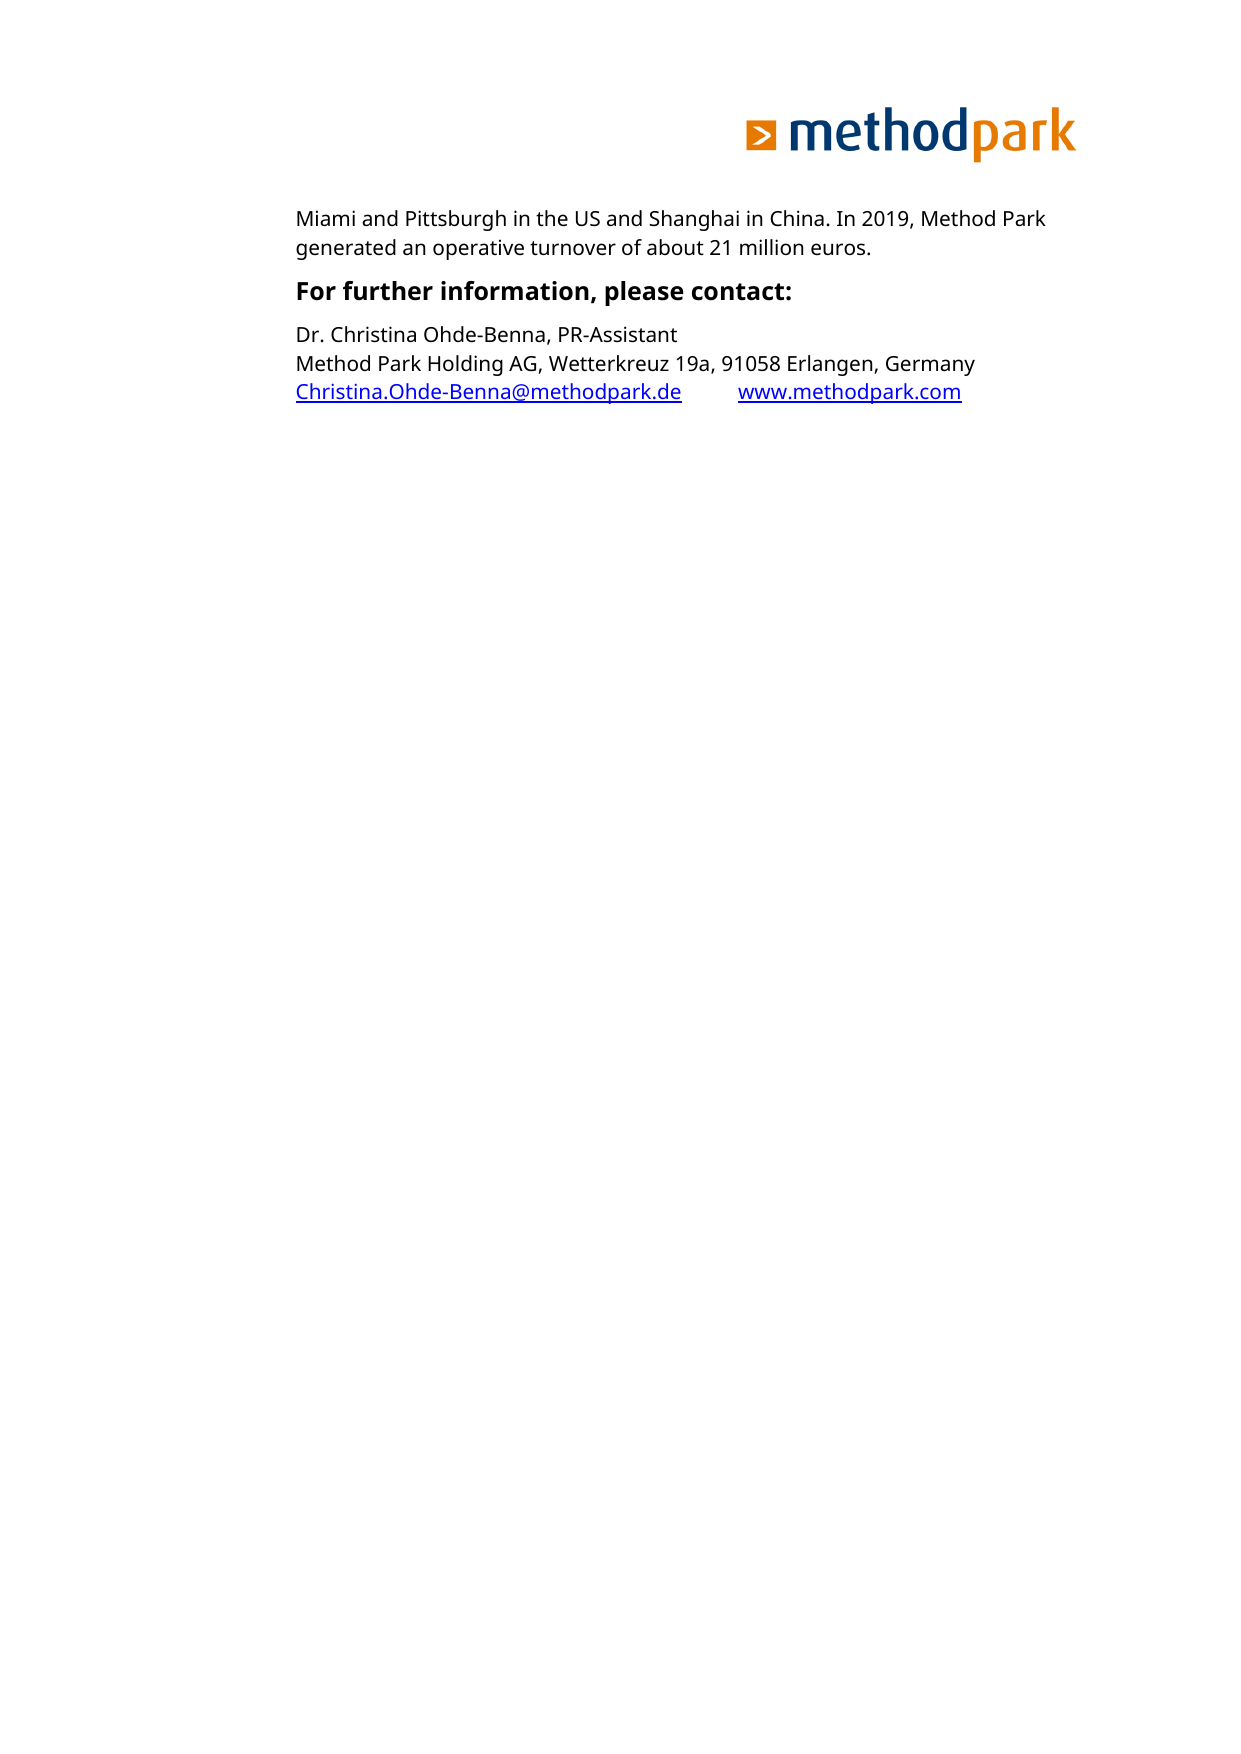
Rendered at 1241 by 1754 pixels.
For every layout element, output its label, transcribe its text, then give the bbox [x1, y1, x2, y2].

text For further information, please contact: [295, 274, 1092, 308]
text Dr. Christina Ohde-Benna, PR-Assistant Method Park Holding AG, Wetterkreuz 19a, 91058 Erlangen, Germany Christina.Ohde-Benna@methodpark.de www.methodpark.com [295, 320, 1092, 406]
picture [727, 86, 1093, 178]
